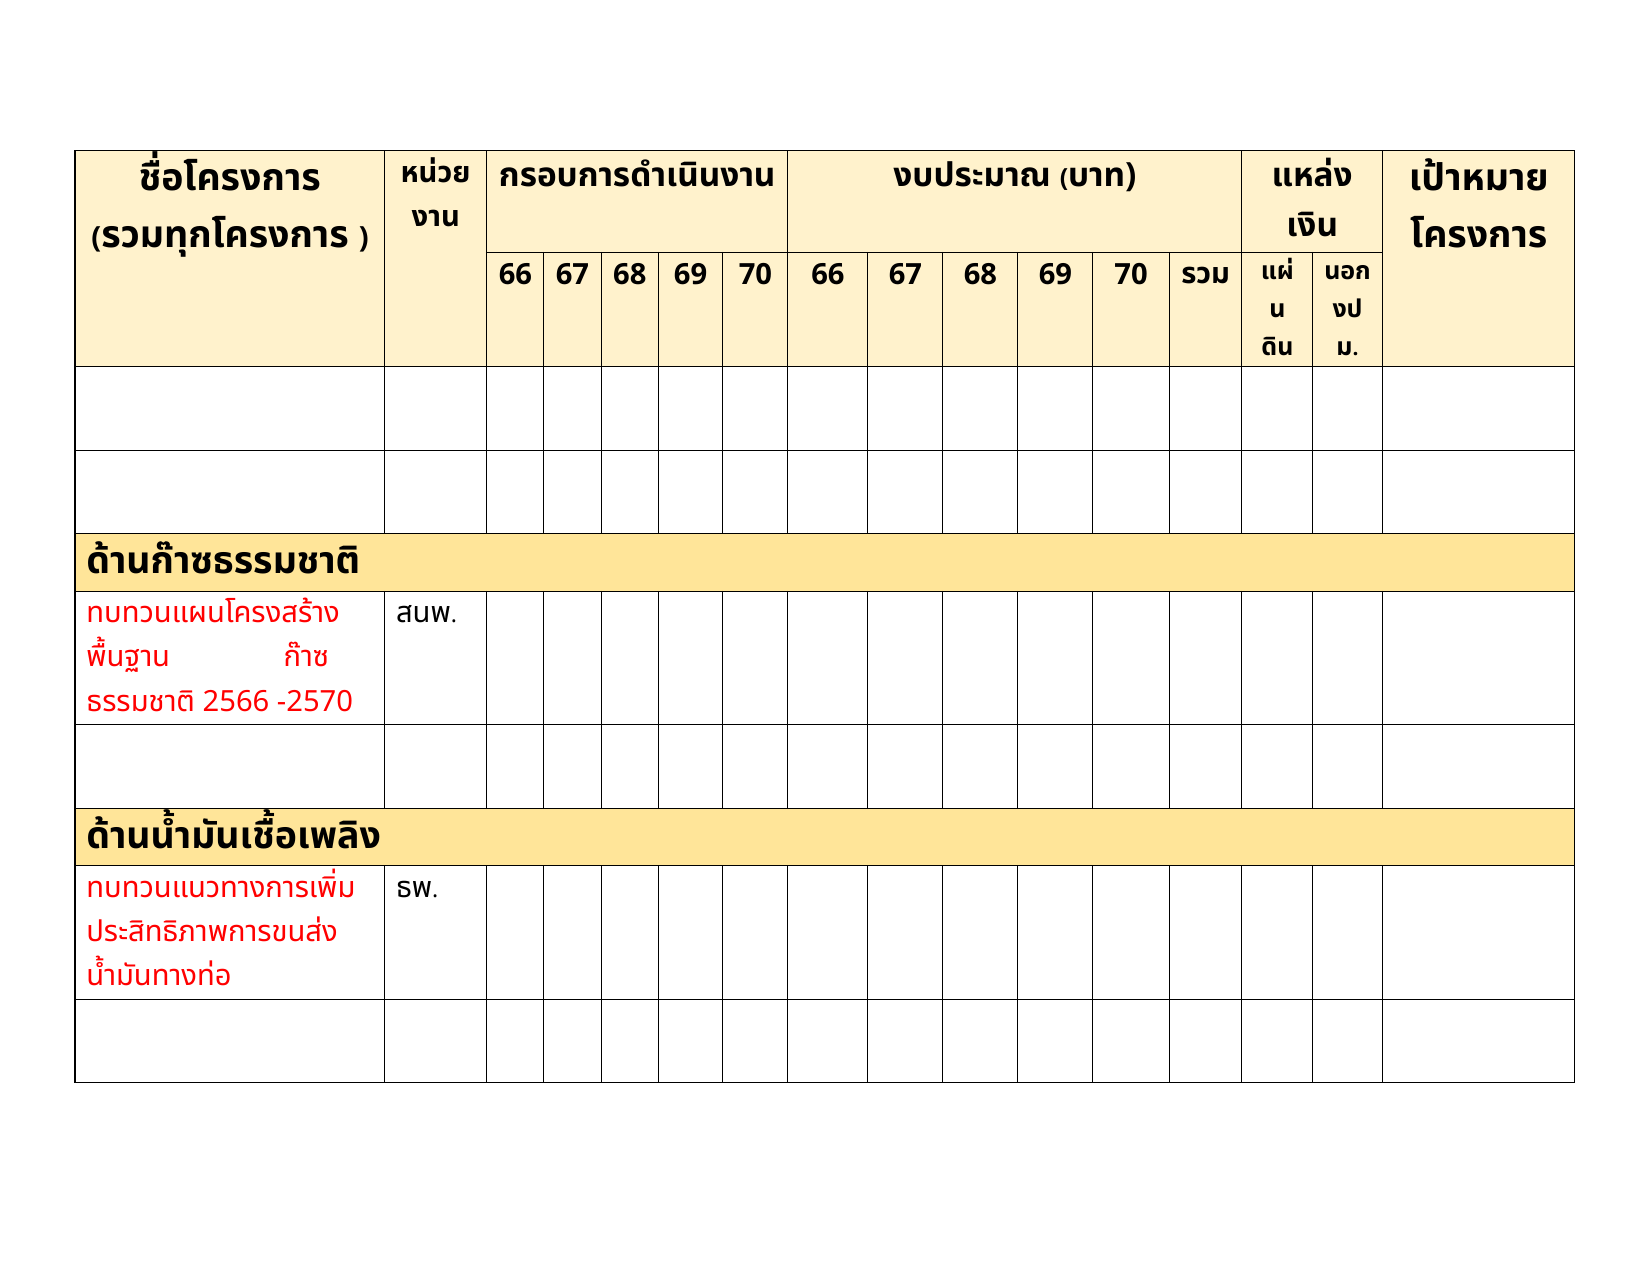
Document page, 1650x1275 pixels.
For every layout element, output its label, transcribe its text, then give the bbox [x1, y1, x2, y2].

table_cell [487, 367, 543, 450]
table_cell [1242, 367, 1312, 450]
table_cell 66 [788, 253, 867, 366]
table_cell [788, 451, 867, 533]
table_cell [943, 1000, 1017, 1082]
table_cell [659, 1000, 722, 1082]
table_cell [1093, 592, 1169, 724]
table_cell [943, 592, 1017, 724]
table_header กรอบการดำเนินงาน [487, 151, 787, 252]
table_cell [1383, 866, 1574, 998]
table_cell [385, 451, 486, 533]
table_cell [544, 725, 601, 807]
table_cell [544, 367, 601, 450]
table_cell [544, 451, 601, 533]
table_cell 66 [487, 253, 543, 366]
table_header ชื่อโครงการ (รวมทุกโครงการ ) [76, 151, 384, 366]
table_cell [602, 367, 658, 450]
table_header งบประมาณ (บาท) [788, 151, 1241, 252]
table_cell [1383, 592, 1574, 724]
table_cell [1018, 725, 1092, 807]
table_cell [1093, 866, 1169, 998]
table_cell ทบทวนแผนโครงสร้างพื้นฐาน ก๊าซธรรมชาติ 2566 -2570 [76, 592, 384, 724]
table_cell แผ่น ดิน [1242, 253, 1312, 366]
table_cell [602, 866, 658, 998]
table_cell [868, 1000, 942, 1082]
table_cell 67 [868, 253, 942, 366]
table_cell 67 [544, 253, 601, 366]
table_cell [602, 592, 658, 724]
table_cell [659, 367, 722, 450]
table_cell [788, 725, 867, 807]
table_cell รวม [1170, 253, 1241, 366]
table_cell [602, 1000, 658, 1082]
table_cell 69 [659, 253, 722, 366]
table_cell ทบทวนแนวทางการเพิ่มประสิทธิภาพการขนส่งน้ำมันทางท่อ [76, 866, 384, 998]
table_cell [659, 866, 722, 998]
table_cell 70 [723, 253, 787, 366]
table_cell [1313, 592, 1382, 724]
table_cell [385, 725, 486, 807]
table_cell [723, 866, 787, 998]
table_cell 68 [602, 253, 658, 366]
table_cell [723, 367, 787, 450]
table_header หน่วยงาน [385, 151, 486, 366]
table_cell [943, 367, 1017, 450]
table_cell [76, 451, 384, 533]
table_cell [723, 592, 787, 724]
table_cell [385, 1000, 486, 1082]
table_cell [1018, 1000, 1092, 1082]
table_cell [487, 592, 543, 724]
table_cell [544, 1000, 601, 1082]
table_cell [1383, 451, 1574, 533]
table_cell [1383, 725, 1574, 807]
table_cell [1093, 451, 1169, 533]
table_cell [943, 866, 1017, 998]
table_cell [1313, 367, 1382, 450]
table_cell [1242, 451, 1312, 533]
table_cell [1018, 866, 1092, 998]
table_cell [1170, 592, 1241, 724]
table_cell [76, 367, 384, 450]
table_cell [788, 367, 867, 450]
table_cell [723, 1000, 787, 1082]
table_cell [788, 1000, 867, 1082]
table_cell [602, 451, 658, 533]
table_cell [1313, 451, 1382, 533]
table_cell [659, 725, 722, 807]
table_cell [659, 592, 722, 724]
table_cell [868, 451, 942, 533]
table_cell [544, 866, 601, 998]
table_cell 69 [1018, 253, 1092, 366]
table_cell [1170, 451, 1241, 533]
table_cell 70 [1093, 253, 1169, 366]
table_cell [1242, 866, 1312, 998]
table_cell [76, 725, 384, 807]
table_cell [1093, 1000, 1169, 1082]
table_cell [1170, 367, 1241, 450]
table_cell [723, 451, 787, 533]
table_cell [1093, 367, 1169, 450]
table_cell [385, 367, 486, 450]
table_cell [1018, 451, 1092, 533]
table_cell สนพ. [385, 592, 486, 724]
table_cell [868, 866, 942, 998]
table_cell ธพ. [385, 866, 486, 998]
table_cell ด้านน้ำมันเชื้อเพลิง [76, 809, 1574, 865]
table_cell [1383, 367, 1574, 450]
table_cell 68 [943, 253, 1017, 366]
table_header เป้าหมาย โครงการ [1383, 151, 1574, 366]
table_cell [76, 1000, 384, 1082]
table_cell [1170, 1000, 1241, 1082]
table_cell [788, 866, 867, 998]
table_cell [868, 367, 942, 450]
table_cell [487, 866, 543, 998]
table_cell [868, 592, 942, 724]
table_cell [943, 725, 1017, 807]
table_cell [1383, 1000, 1574, 1082]
table_cell [602, 725, 658, 807]
table_cell [1313, 1000, 1382, 1082]
table_cell [487, 451, 543, 533]
table_cell [1170, 866, 1241, 998]
table_cell [868, 725, 942, 807]
table_cell [1313, 725, 1382, 807]
table_cell [943, 451, 1017, 533]
table_cell [788, 592, 867, 724]
table_cell [544, 592, 601, 724]
table_cell [1018, 367, 1092, 450]
table_cell [1242, 592, 1312, 724]
table_cell [1093, 725, 1169, 807]
table_cell [659, 451, 722, 533]
table_cell [1242, 725, 1312, 807]
table_cell [1313, 866, 1382, 998]
table_header แหล่งเงิน [1242, 151, 1382, 252]
table_cell [487, 725, 543, 807]
table_cell [723, 725, 787, 807]
table_cell [1242, 1000, 1312, 1082]
table_cell [487, 1000, 543, 1082]
table_cell ด้านก๊าซธรรมชาติ [76, 534, 1574, 591]
table_cell นอก งปม. [1313, 253, 1382, 366]
table_cell [1018, 592, 1092, 724]
table_cell [1170, 725, 1241, 807]
